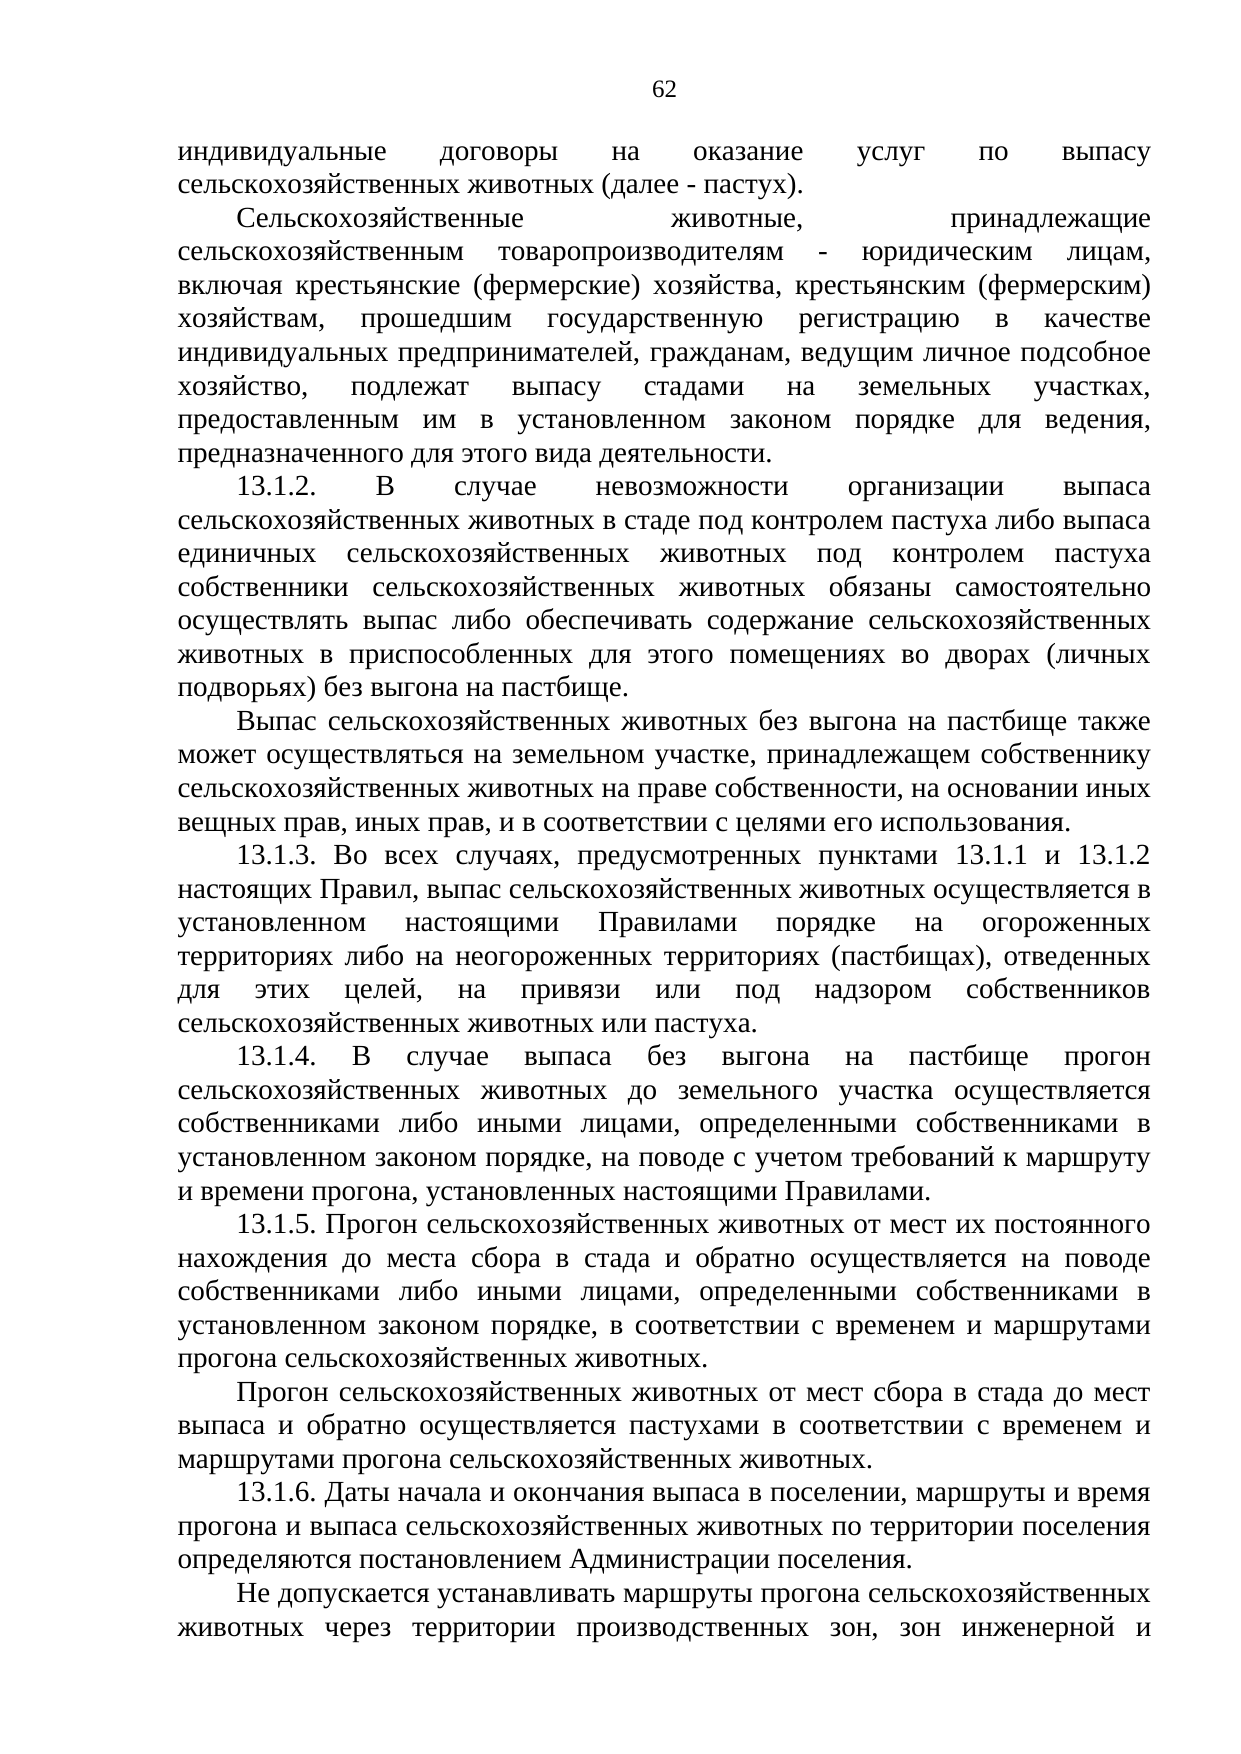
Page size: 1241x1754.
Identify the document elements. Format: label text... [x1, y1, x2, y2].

text 13.1.4. В случае выпаса без выгона на пастбище прогон сельскохозяйственных животных до земельного участка осуществляется собственниками либо иными лицами, определенными собственниками в установленном законом порядке, на поводе с учетом требований к маршруту и времени прогона, установленных настоящими Правилами. [177, 1038, 1152, 1206]
text 13.1.3. Во всех случаях, предусмотренных пунктами 13.1.1 и 13.1.2 настоящих Правил, выпас сельскохозяйственных животных осуществляется в установленном настоящими Правилами порядке на огороженных территориях либо на неогороженных территориях (пастбищах), отведенных для этих целей, на привязи или под надзором собственников сельскохозяйственных животных или пастуха. [177, 837, 1152, 1038]
text Выпас сельскохозяйственных животных без выгона на пастбище также может осуществляться на земельном участке, принадлежащем собственнику сельскохозяйственных животных на праве собственности, на основании иных вещных прав, иных прав, и в соответствии с целями его использования. [177, 703, 1152, 837]
text Прогон сельскохозяйственных животных от мест сбора в стада до мест выпаса и обратно осуществляется пастухами в соответствии с временем и маршрутами прогона сельскохозяйственных животных. [177, 1374, 1152, 1474]
text Сельскохозяйственные животные, принадлежащие сельскохозяйственным товаропроизводителям - юридическим лицам, включая крестьянские (фермерские) хозяйства, крестьянским (фермерским) хозяйствам, прошедшим государственную регистрацию в качестве индивидуальных предпринимателей, гражданам, ведущим личное подсобное хозяйство, подлежат выпасу стадами на земельных участках, предоставленным им в установленном законом порядке для ведения, предназначенного для этого вида деятельности. [177, 200, 1152, 468]
text 13.1.5. Прогон сельскохозяйственных животных от мест их постоянного нахождения до места сбора в стада и обратно осуществляется на поводе собственниками либо иными лицами, определенными собственниками в установленном законом порядке, в соответствии с временем и маршрутами прогона сельскохозяйственных животных. [177, 1206, 1152, 1374]
text 13.1.2. В случае невозможности организации выпаса сельскохозяйственных животных в стаде под контролем пастуха либо выпаса единичных сельскохозяйственных животных под контролем пастуха собственники сельскохозяйственных животных обязаны самостоятельно осуществлять выпас либо обеспечивать содержание сельскохозяйственных животных в приспособленных для этого помещениях во дворах (личных подворьях) без выгона на пастбище. [177, 468, 1152, 703]
text 13.1.6. Даты начала и окончания выпаса в поселении, маршруты и время прогона и выпаса сельскохозяйственных животных по территории поселения определяются постановлением Администрации поселения. [177, 1474, 1152, 1575]
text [177, 1575, 1152, 1642]
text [177, 133, 1152, 200]
